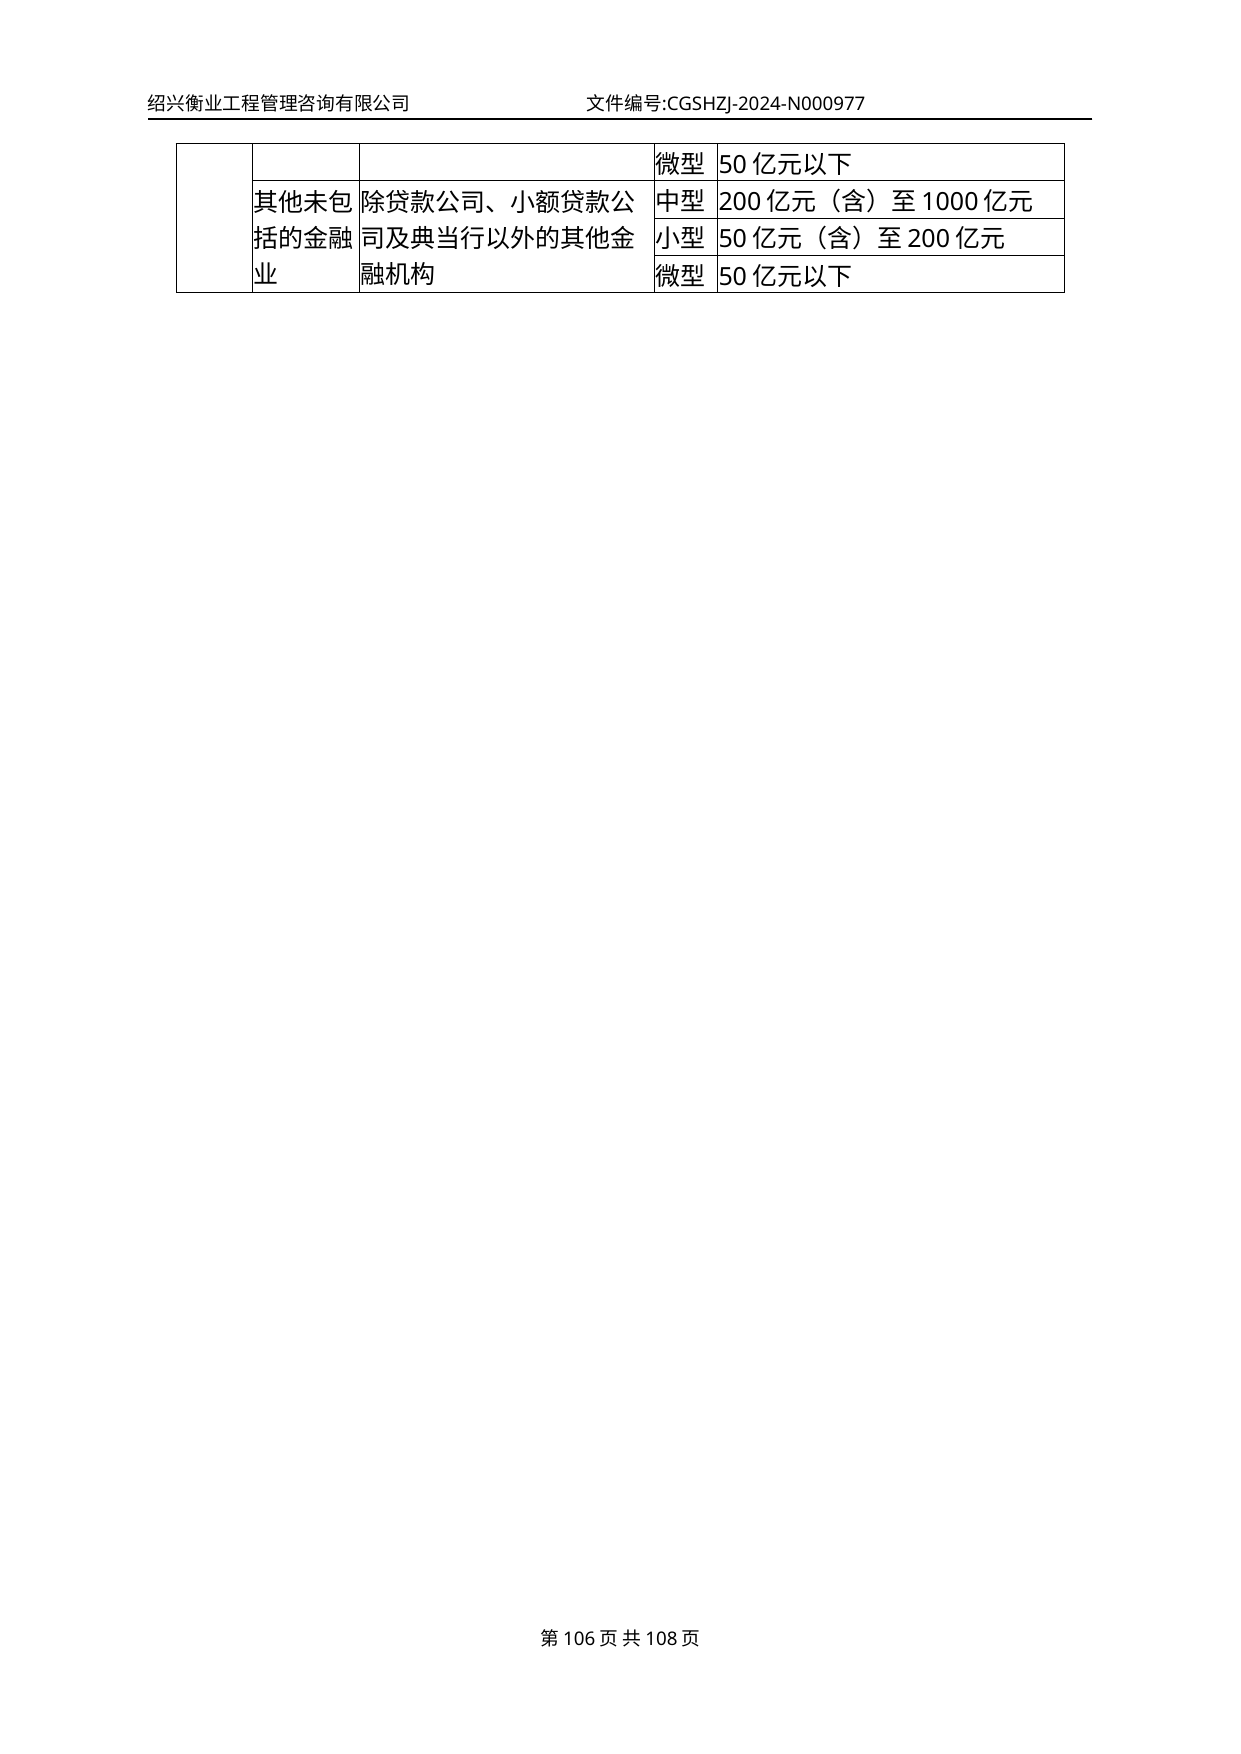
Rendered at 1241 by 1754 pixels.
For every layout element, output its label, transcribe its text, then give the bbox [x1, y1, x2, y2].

table_cell 其他未包括的金融业 [253, 181, 359, 292]
table_cell 微型 [655, 256, 717, 292]
table_cell 中型 [655, 181, 717, 218]
table_cell 200亿元（含）至1000亿元 [718, 181, 1064, 218]
table_cell 50亿元（含）至200亿元 [718, 219, 1064, 255]
table_cell 微型 [655, 144, 717, 180]
table_cell 除贷款公司、小额贷款公司及典当行以外的其他金融机构 [360, 181, 654, 292]
table_cell 50亿元以下 [718, 144, 1064, 180]
table_cell 50亿元以下 [718, 256, 1064, 292]
table_cell 小型 [655, 219, 717, 255]
